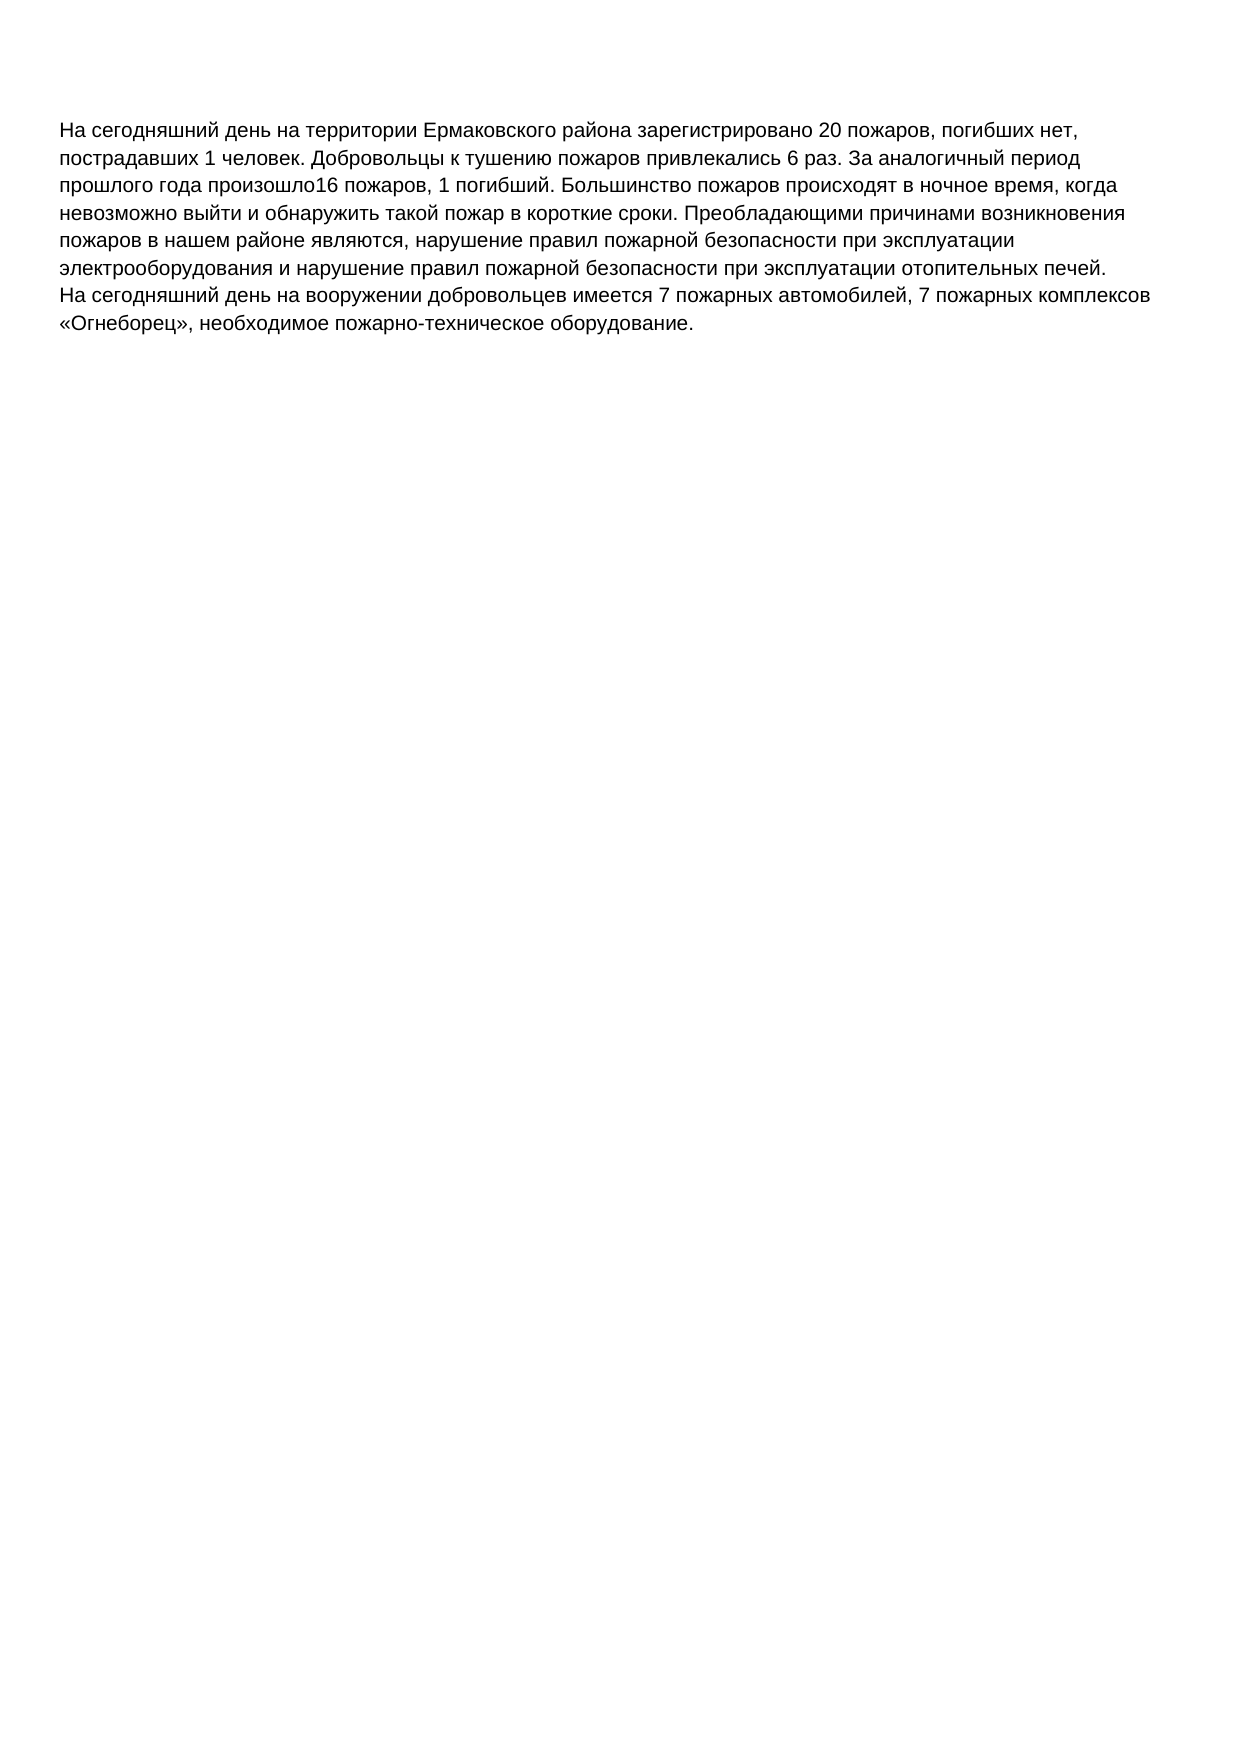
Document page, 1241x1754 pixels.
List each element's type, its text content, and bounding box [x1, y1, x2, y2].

text На сегодняшний день на территории Ермаковского района зарегистрировано 20 пожаров, погибших нет, пострадавших 1 человек. Добровольцы к тушению пожаров привлекались 6 раз. За аналогичный период прошлого года произошло16 пожаров, 1 погибший. Большинство пожаров происходят в ночное время, когда невозможно выйти и обнаружить такой пожар в короткие сроки. Преобладающими причинами возникновения пожаров в нашем районе являются, нарушение правил пожарной безопасности при эксплуатации электрооборудования и нарушение правил пожарной безопасности при эксплуатации отопительных печей. На сегодняшний день на вооружении добровольцев имеется 7 пожарных автомобилей, 7 пожарных комплексов «Огнеборец», необходимое пожарно-техническое оборудование. [59, 118, 1152, 334]
